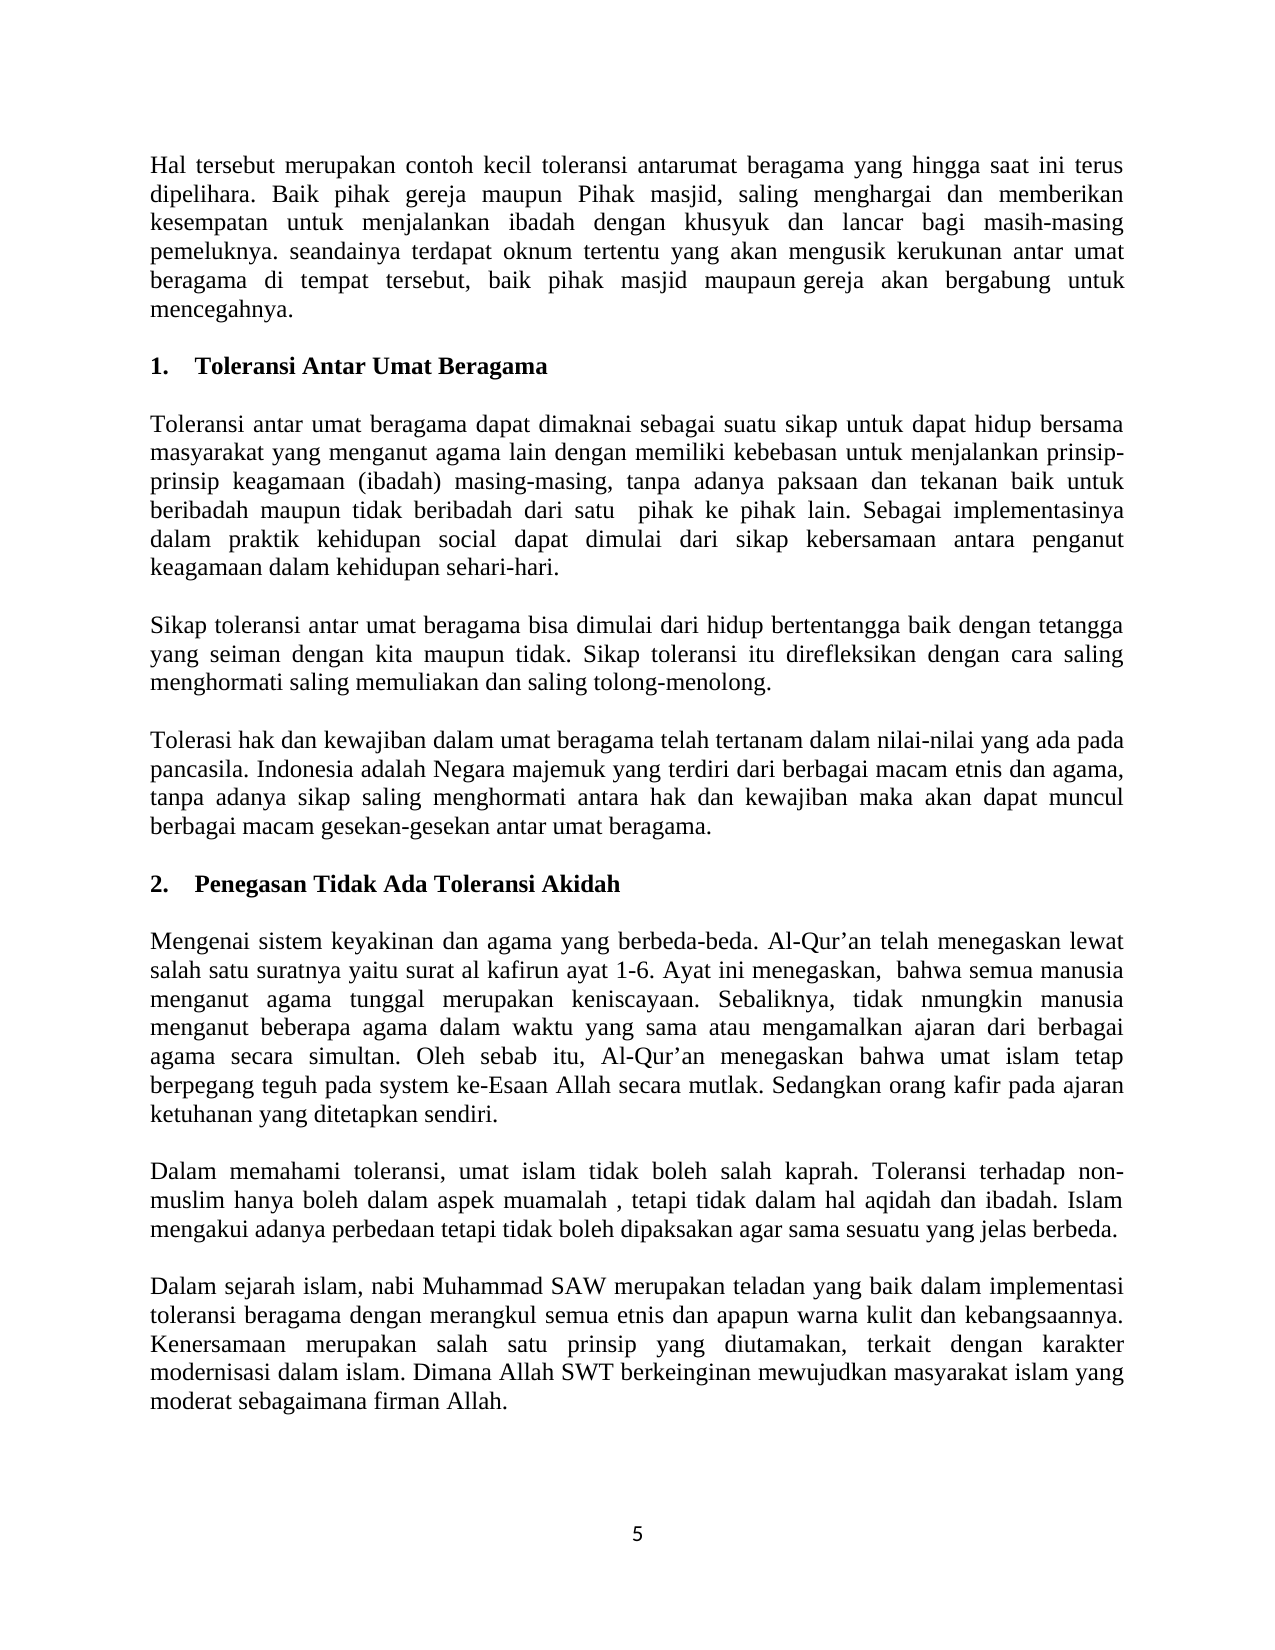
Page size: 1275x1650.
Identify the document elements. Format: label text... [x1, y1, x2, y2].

text Dalam memahami toleransi, umat islam tidak boleh salah kaprah. Toleransi terhadap non-muslim hanya boleh dalam aspek muamalah , tetapi tidak dalam hal aqidah dan ibadah. Islam mengakui adanya perbedaan tetapi tidak boleh dipaksakan agar sama sesuatu yang jelas berbeda. [150, 1156, 1125, 1242]
text Sikap toleransi antar umat beragama bisa dimulai dari hidup bertentangga baik dengan tetangga yang seiman dengan kita maupun tidak. Sikap toleransi itu direfleksikan dengan cara saling menghormati saling memuliakan dan saling tolong-menolong. [150, 610, 1125, 696]
text Dalam sejarah islam, nabi Muhammad SAW merupakan teladan yang baik dalam implementasi toleransi beragama dengan merangkul semua etnis dan apapun warna kulit dan kebangsaannya. Kenersamaan merupakan salah satu prinsip yang diutamakan, terkait dengan karakter modernisasi dalam islam. Dimana Allah SWT berkeinginan mewujudkan masyarakat islam yang moderat sebagaimana firman Allah. [150, 1271, 1125, 1415]
list Penegasan Tidak Ada Toleransi Akidah [150, 869, 1125, 897]
list Toleransi Antar Umat Beragama [150, 351, 1125, 380]
text Toleransi antar umat beragama dapat dimaknai sebagai suatu sikap untuk dapat hidup bersama masyarakat yang menganut agama lain dengan memiliki kebebasan untuk menjalankan prinsip-prinsip keagamaan (ibadah) masing-masing, tanpa adanya paksaan dan tekanan baik untuk beribadah maupun tidak beribadah dari satu pihak ke pihak lain. Sebagai implementasinya dalam praktik kehidupan social dapat dimulai dari sikap kebersamaan antara penganut keagamaan dalam kehidupan sehari-hari. [150, 409, 1125, 581]
text Tolerasi hak dan kewajiban dalam umat beragama telah tertanam dalam nilai-nilai yang ada pada pancasila. Indonesia adalah Negara majemuk yang terdiri dari berbagai macam etnis dan agama, tanpa adanya sikap saling menghormati antara hak dan kewajiban maka akan dapat muncul berbagai macam gesekan-gesekan antar umat beragama. [150, 725, 1125, 840]
text Hal tersebut merupakan contoh kecil toleransi antarumat beragama yang hingga saat ini terus dipelihara. Baik pihak gereja maupun Pihak masjid, saling menghargai dan memberikan kesempatan untuk menjalankan ibadah dengan khusyuk dan lancar bagi masih-masing pemeluknya. seandainya terdapat oknum tertentu yang akan mengusik kerukunan antar umat beragama di tempat tersebut, baik pihak masjid maupaun gereja akan bergabung untuk mencegahnya. [150, 150, 1125, 322]
text Mengenai sistem keyakinan dan agama yang berbeda-beda. Al-Qur’an telah menegaskan lewat salah satu suratnya yaitu surat al kafirun ayat 1-6. Ayat ini menegaskan, bahwa semua manusia menganut agama tunggal merupakan keniscayaan. Sebaliknya, tidak nmungkin manusia menganut beberapa agama dalam waktu yang sama atau mengamalkan ajaran dari berbagai agama secara simultan. Oleh sebab itu, Al-Qur’an menegaskan bahwa umat islam tetap berpegang teguh pada system ke-Esaan Allah secara mutlak. Sedangkan orang kafir pada ajaran ketuhanan yang ditetapkan sendiri. [150, 926, 1125, 1127]
